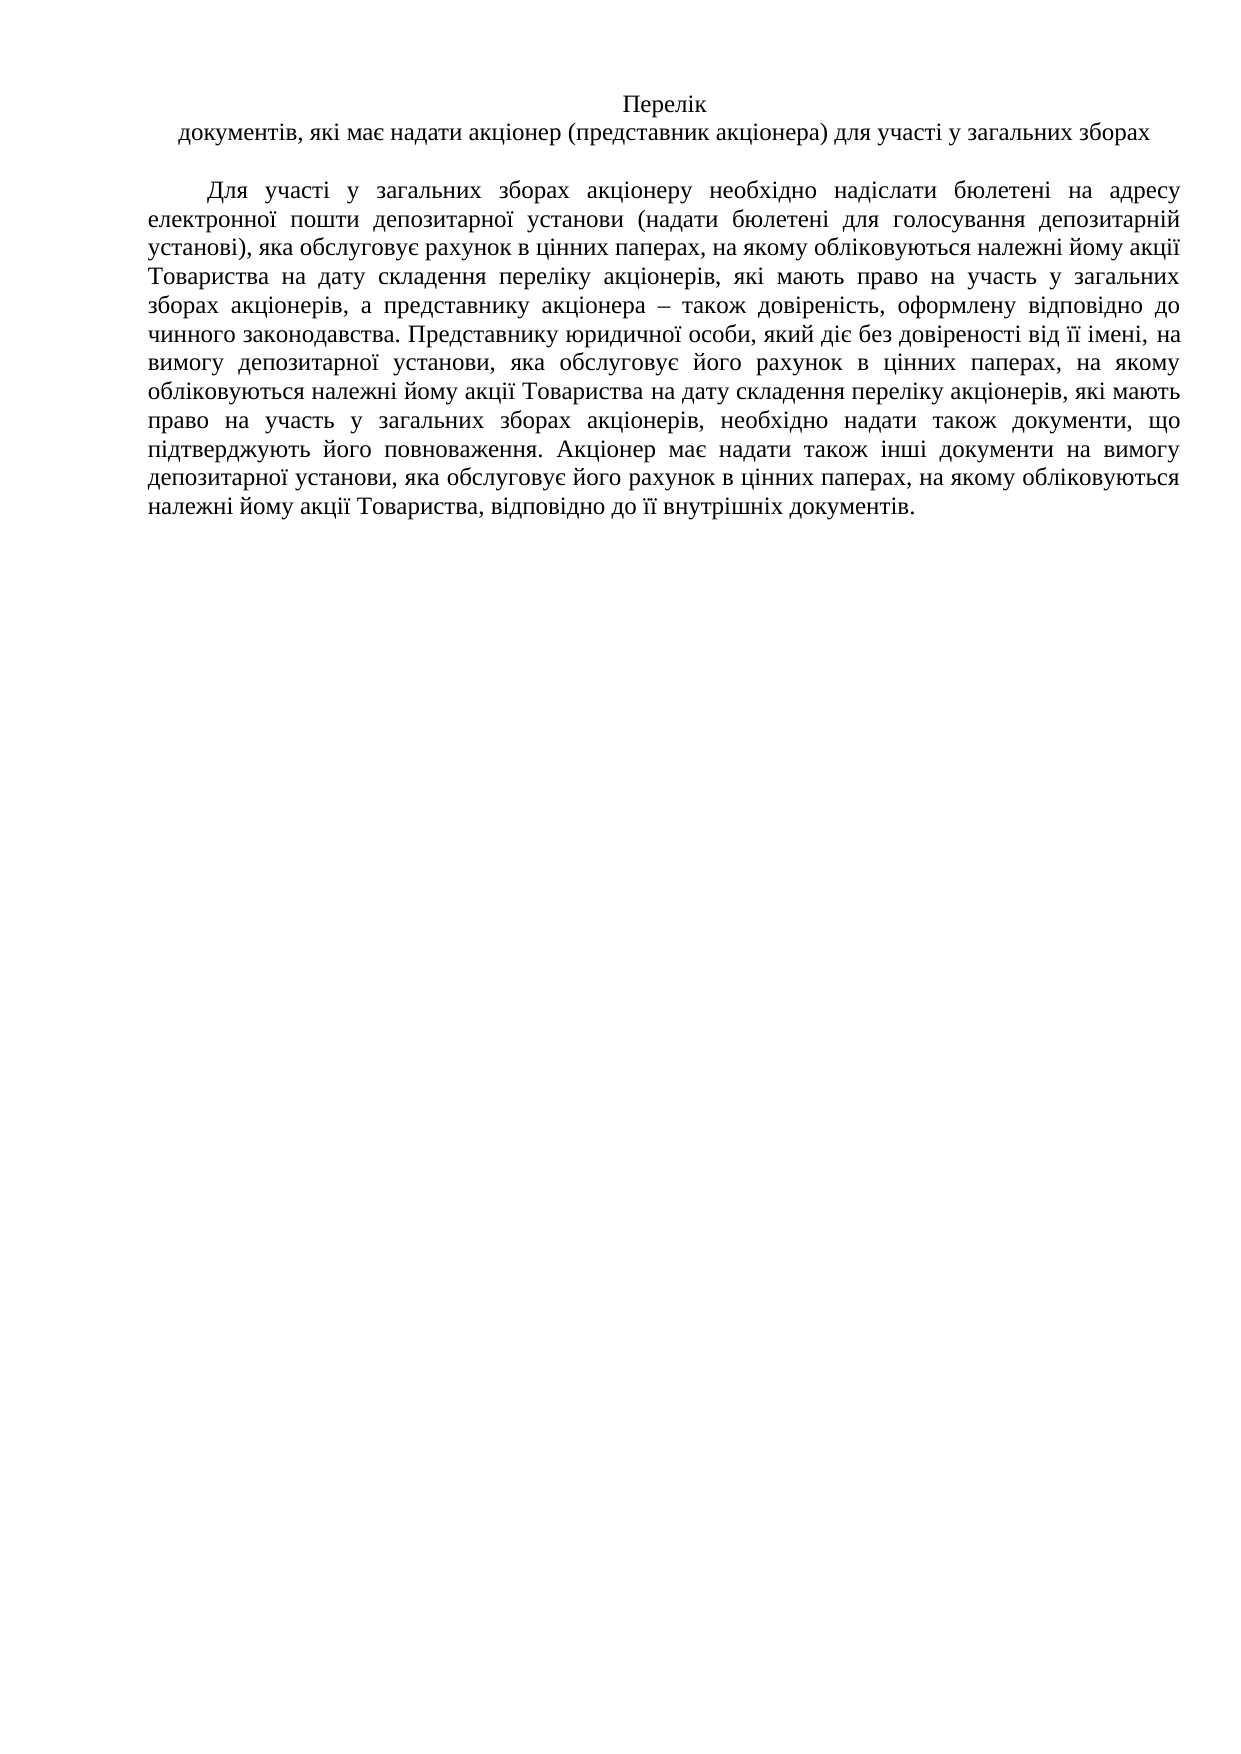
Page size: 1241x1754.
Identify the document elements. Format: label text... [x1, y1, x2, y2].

text документів, які має надати акціонер (представник акціонера) для участі у загальних зборах [148, 117, 1181, 146]
text Для участі у загальних зборах акціонеру необхідно надіслати бюлетені на адресу електронної пошти депозитарної установи (надати бюлетені для голосування депозитарній установі), яка обслуговує рахунок в цінних паперах, на якому обліковуються належні йому акції Товариства на дату складення переліку акціонерів, які мають право на участь у загальних зборах акціонерів, а представнику акціонера – також довіреність, оформлену відповідно до чинного законодавства. Представнику юридичної особи, який діє без довіреності від її імені, на вимогу депозитарної установи, яка обслуговує його рахунок в цінних паперах, на якому обліковуються належні йому акції Товариства на дату складення переліку акціонерів, які мають право на участь у загальних зборах акціонерів, необхідно надати також документи, що підтверджують його повноваження. Акціонер має надати також інші документи на вимогу депозитарної установи, яка обслуговує його рахунок в цінних паперах, на якому обліковуються належні йому акції Товариства, відповідно до її внутрішніх документів. [148, 175, 1181, 520]
text Перелік [148, 89, 1181, 117]
